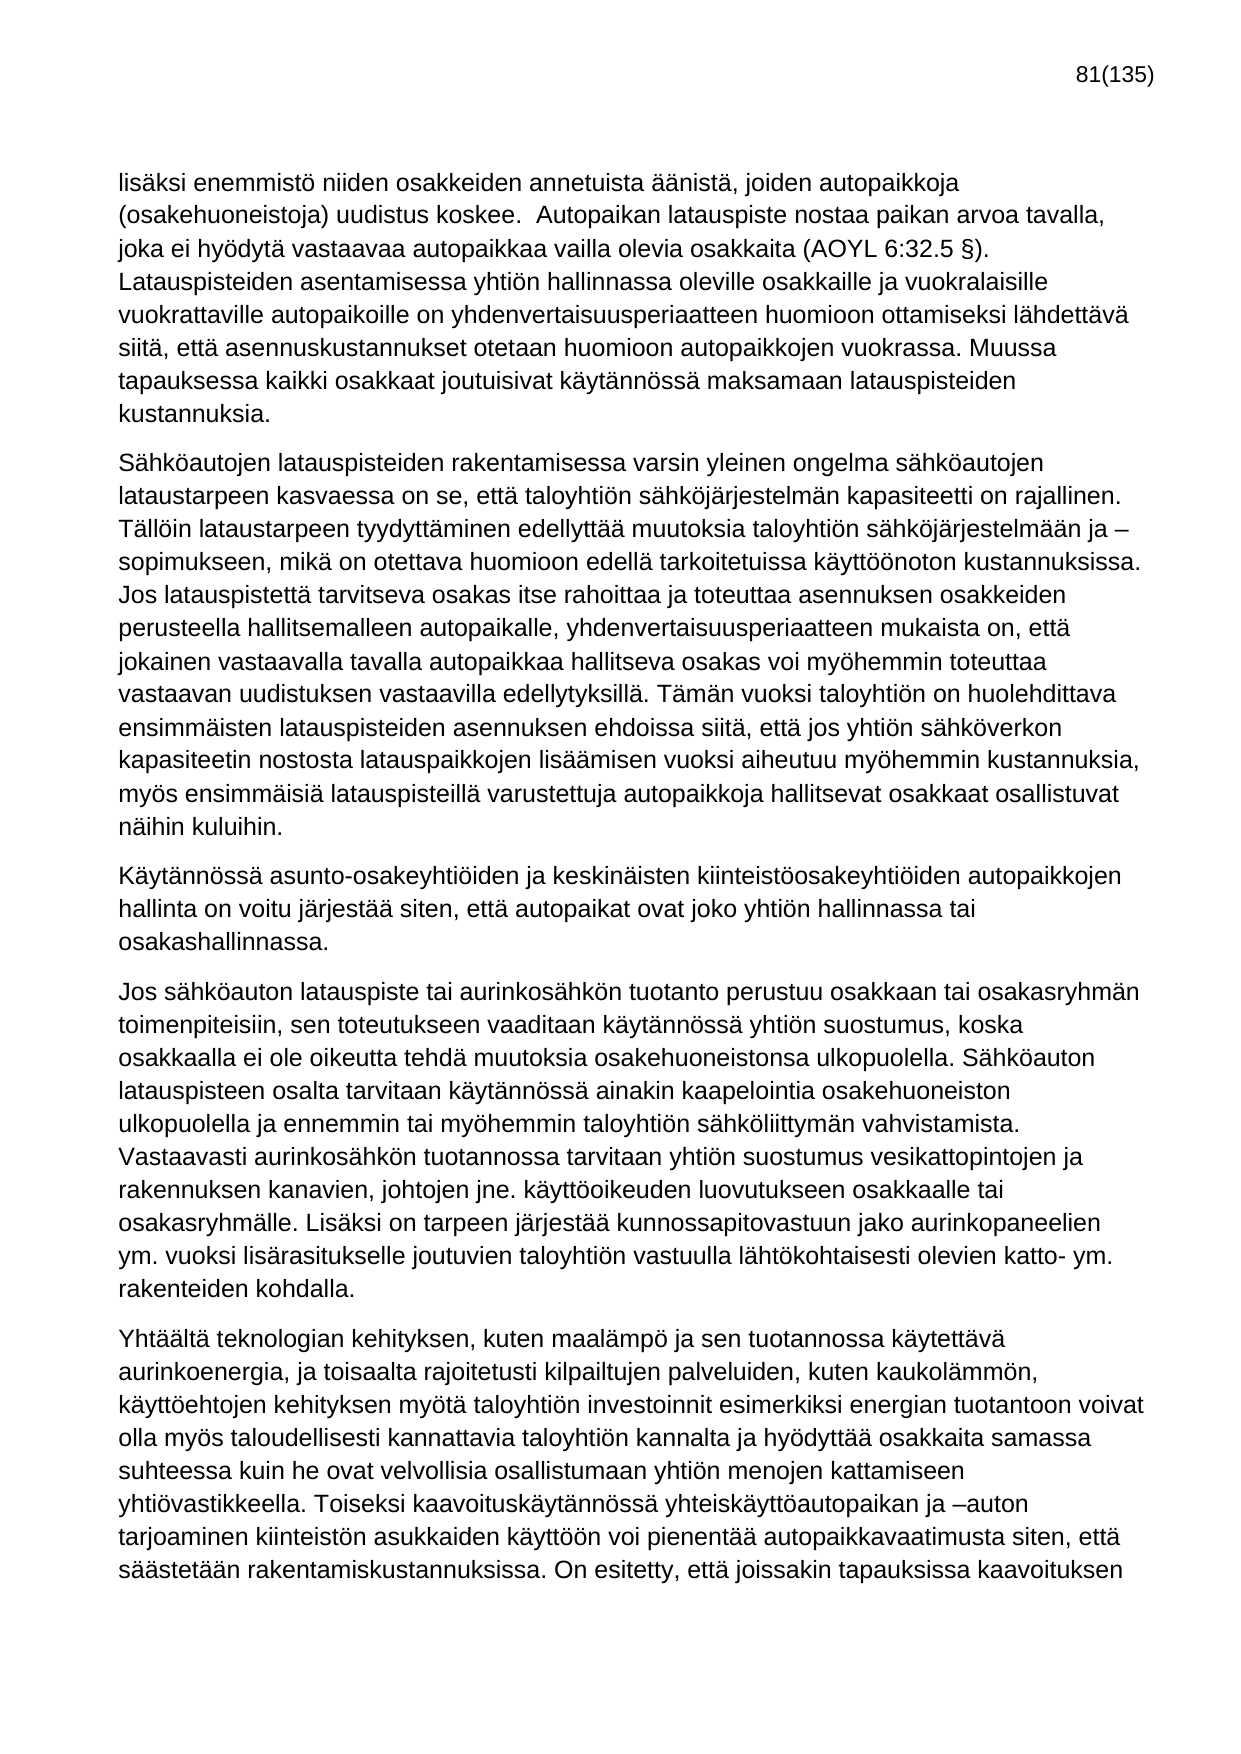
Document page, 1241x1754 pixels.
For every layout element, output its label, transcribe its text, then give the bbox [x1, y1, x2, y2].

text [118, 1324, 1146, 1584]
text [118, 167, 1146, 427]
text Käytännössä asunto-osakeyhtiöiden ja keskinäisten kiinteistöosakeyhtiöiden autopaikkojen hallinta on voitu järjestää siten, että autopaikat ovat joko yhtiön hallinnassa tai osakashallinnassa. [118, 861, 1146, 956]
text Sähköautojen latauspisteiden rakentamisessa varsin yleinen ongelma sähköautojen lataustarpeen kasvaessa on se, että taloyhtiön sähköjärjestelmän kapasiteetti on rajallinen. Tällöin lataustarpeen tyydyttäminen edellyttää muutoksia taloyhtiön sähköjärjestelmään ja –sopimukseen, mikä on otettava huomioon edellä tarkoitetuissa käyttöönoton kustannuksissa. Jos latauspistettä tarvitseva osakas itse rahoittaa ja toteuttaa asennuksen osakkeiden perusteella hallitsemalleen autopaikalle, yhdenvertaisuusperiaatteen mukaista on, että jokainen vastaavalla tavalla autopaikkaa hallitseva osakas voi myöhemmin toteuttaa vastaavan uudistuksen vastaavilla edellytyksillä. Tämän vuoksi taloyhtiön on huolehdittava ensimmäisten latauspisteiden asennuksen ehdoissa siitä, että jos yhtiön sähköverkon kapasiteetin nostosta latauspaikkojen lisäämisen vuoksi aiheutuu myöhemmin kustannuksia, myös ensimmäisiä latauspisteillä varustettuja autopaikkoja hallitsevat osakkaat osallistuvat näihin kuluihin. [118, 448, 1146, 840]
text Jos sähköauton latauspiste tai aurinkosähkön tuotanto perustuu osakkaan tai osakasryhmän toimenpiteisiin, sen toteutukseen vaaditaan käytännössä yhtiön suostumus, koska osakkaalla ei ole oikeutta tehdä muutoksia osakehuoneistonsa ulkopuolella. Sähköauton latauspisteen osalta tarvitaan käytännössä ainakin kaapelointia osakehuoneiston ulkopuolella ja ennemmin tai myöhemmin taloyhtiön sähköliittymän vahvistamista. Vastaavasti aurinkosähkön tuotannossa tarvitaan yhtiön suostumus vesikattopintojen ja rakennuksen kanavien, johtojen jne. käyttöoikeuden luovutukseen osakkaalle tai osakasryhmälle. Lisäksi on tarpeen järjestää kunnossapitovastuun jako aurinkopaneelien ym. vuoksi lisärasitukselle joutuvien taloyhtiön vastuulla lähtökohtaisesti olevien katto- ym. rakenteiden kohdalla. [118, 977, 1146, 1303]
